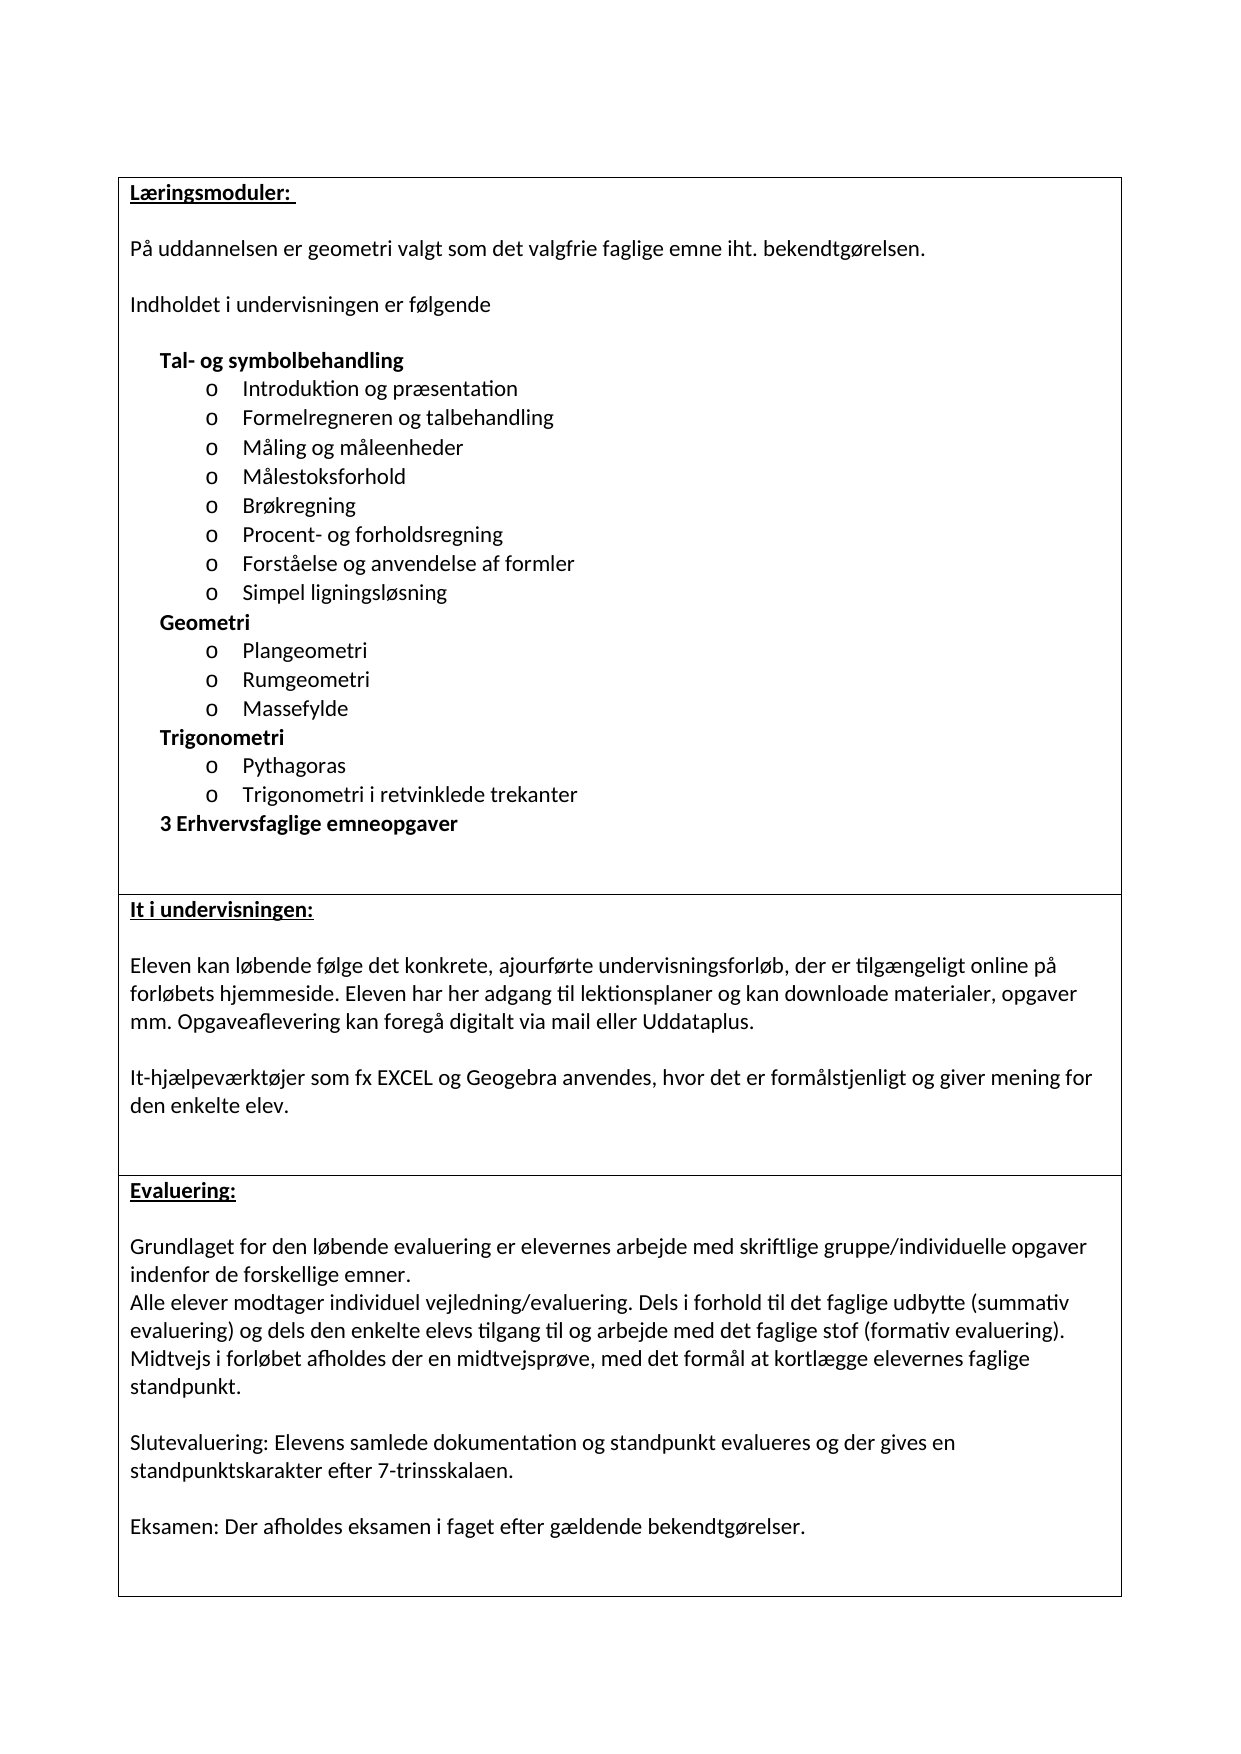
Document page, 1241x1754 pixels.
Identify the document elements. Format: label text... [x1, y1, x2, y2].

table_cell Evaluering: Grundlaget for den løbende evaluering er elevernes arbejde med skriftlige gruppe/individuelle opgaver indenfor de forskellige emner. Alle elever modtager individuel vejledning/evaluering. Dels i forhold til det faglige udbytte (summativ evaluering) og dels den enkelte elevs tilgang til og arbejde med det faglige stof (formativ evaluering). Midtvejs i forløbet afholdes der en midtvejsprøve, med det formål at kortlægge elevernes faglige standpunkt. Slutevaluering: Elevens samlede dokumentation og standpunkt evalueres og der gives en standpunktskarakter efter 7-trinsskalaen. Eksamen: Der afholdes eksamen i faget efter gældende bekendtgørelser. [119, 1176, 1121, 1596]
table_header Læringsmoduler: På uddannelsen er geometri valgt som det valgfrie faglige emne iht. bekendtgørelsen. Indholdet i undervisningen er følgende Tal- og symbolbehandling Introduktion og præsentation Formelregneren og talbehandling Måling og måleenheder Målestoksforhold Brøkregning Procent- og forholdsregning Forståelse og anvendelse af formler Simpel ligningsløsning Geometri Plangeometri Rumgeometri Massefylde Trigonometri Pythagoras Trigonometri i retvinklede trekanter 3 Erhvervsfaglige emneopgaver [119, 178, 1121, 894]
table_cell It i undervisningen: Eleven kan løbende følge det konkrete, ajourførte undervisningsforløb, der er tilgængeligt online på forløbets hjemmeside. Eleven har her adgang til lektionsplaner og kan downloade materialer, opgaver mm. Opgaveaflevering kan foregå digitalt via mail eller Uddataplus. It-hjælpeværktøjer som fx EXCEL og Geogebra anvendes, hvor det er formålstjenligt og giver mening for den enkelte elev. [119, 895, 1121, 1175]
